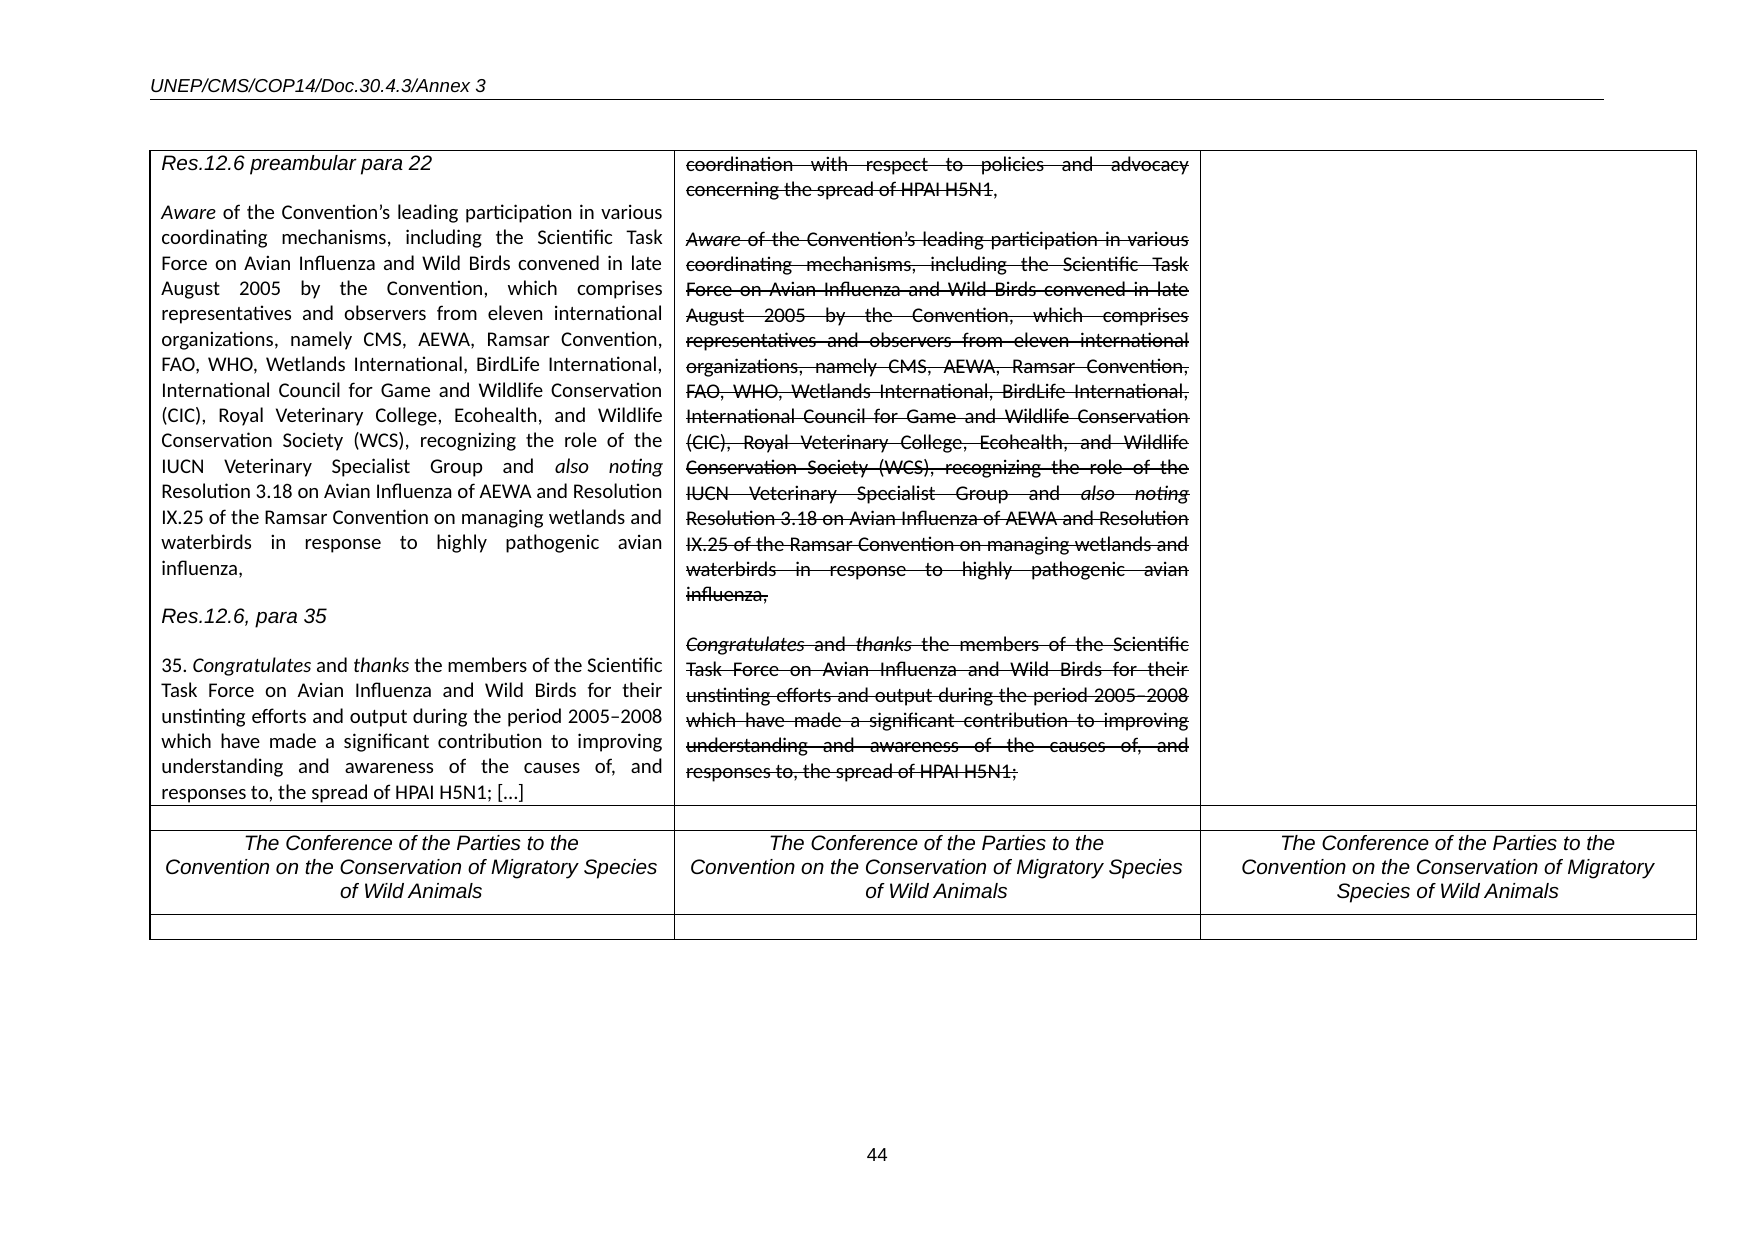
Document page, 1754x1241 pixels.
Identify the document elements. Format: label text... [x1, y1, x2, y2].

table_cell The Conference of the Parties to the Convention on the Conservation of Migratory Species of Wild Animals [1201, 831, 1696, 913]
table_cell The Conference of the Parties to the Convention on the Conservation of Migratory Species of Wild Animals [675, 831, 1200, 913]
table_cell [1201, 151, 1696, 804]
table_cell [151, 915, 674, 938]
table_cell [151, 806, 674, 829]
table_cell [675, 151, 1200, 804]
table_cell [151, 151, 674, 804]
table_cell [675, 806, 1200, 829]
table_cell [675, 915, 1200, 938]
table_cell The Conference of the Parties to the Convention on the Conservation of Migratory Species of Wild Animals [151, 831, 674, 913]
table_cell [1201, 806, 1696, 829]
table_cell [1201, 915, 1696, 938]
